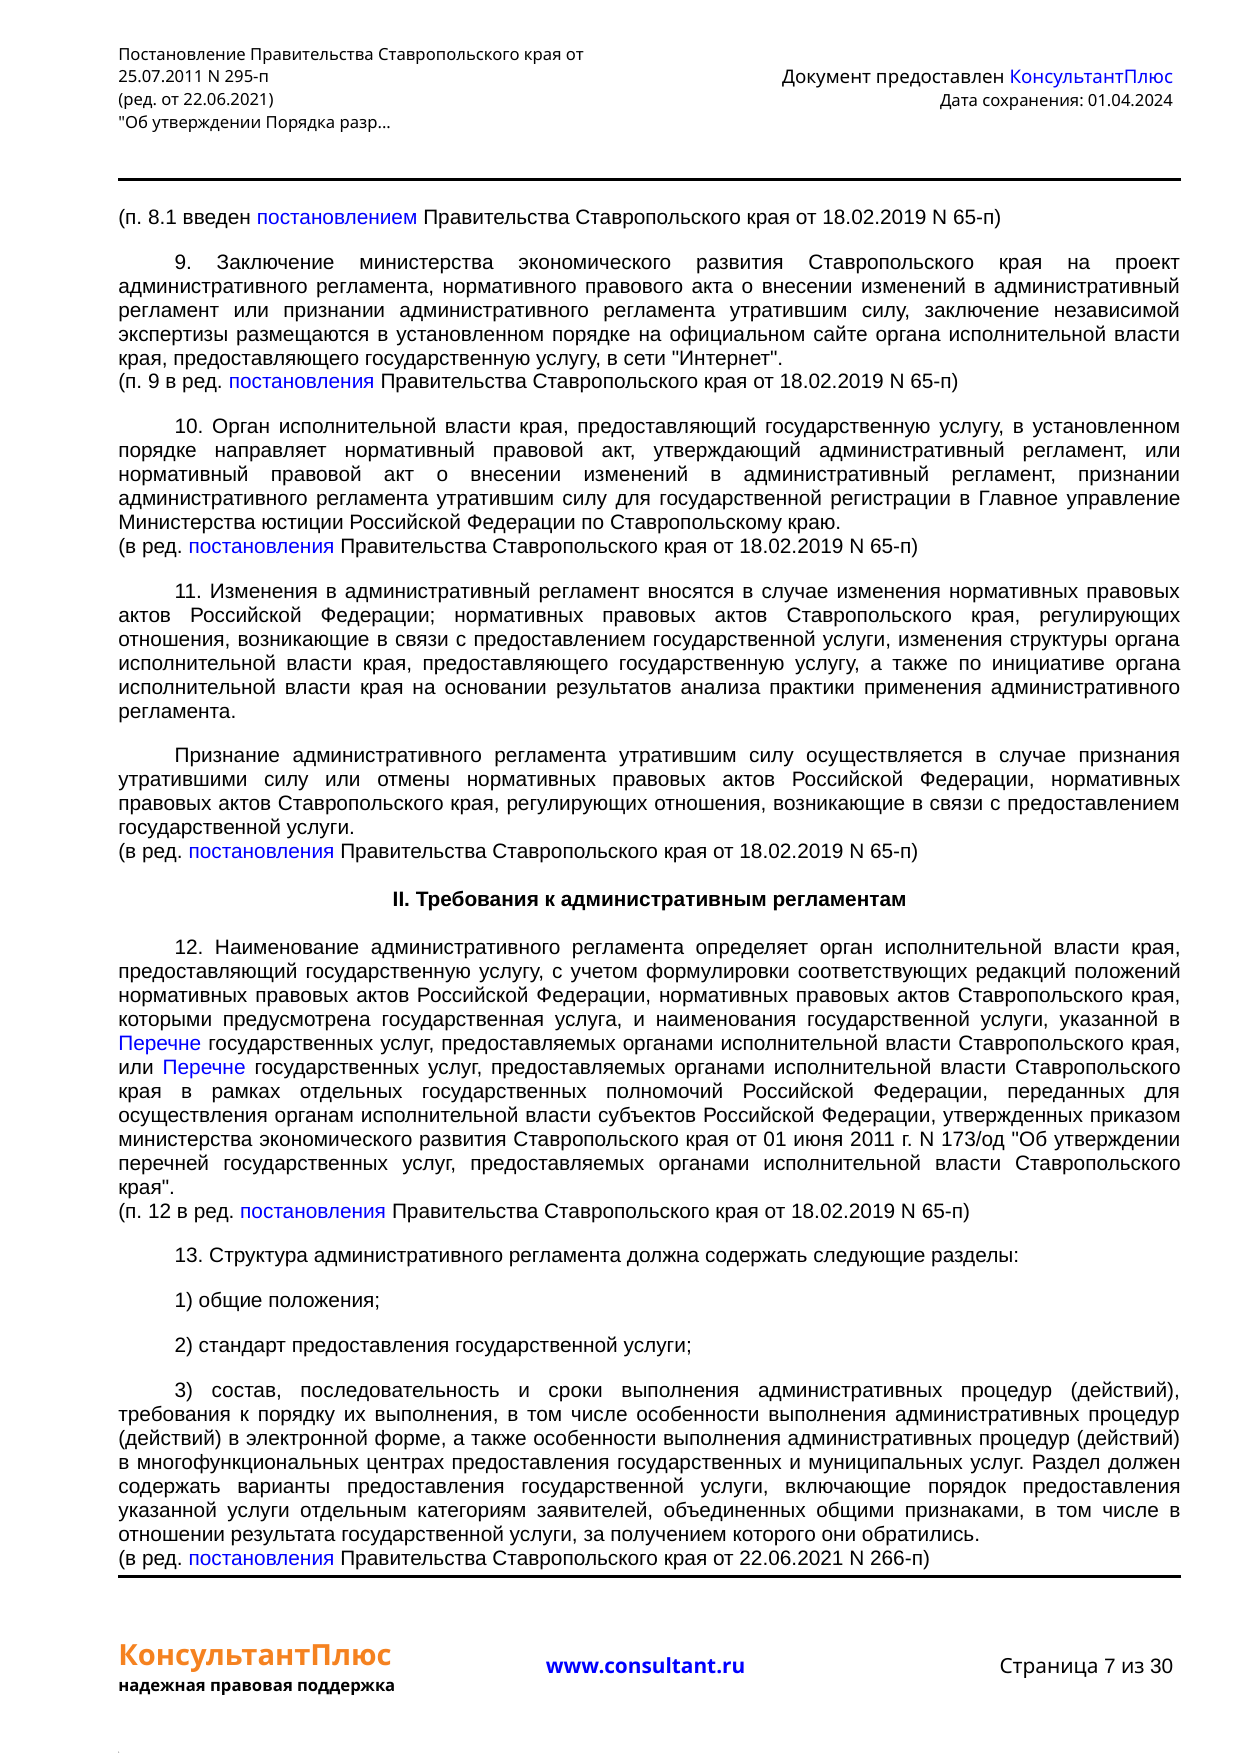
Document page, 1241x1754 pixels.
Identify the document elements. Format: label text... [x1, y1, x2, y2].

text 10. Орган исполнительной власти края, предоставляющий государственную услугу, в установленном порядке направляет нормативный правовой акт, утверждающий административный регламент, или нормативный правовой акт о внесении изменений в административный регламент, признании административного регламента утратившим силу для государственной регистрации в Главное управление Министерства юстиции Российской Федерации по Ставропольскому краю. [118, 414, 1181, 534]
text (в ред. постановления Правительства Ставропольского края от 18.02.2019 N 65-п) [118, 839, 1181, 863]
text Признание административного регламента утратившим силу осуществляется в случае признания утратившими силу или отмены нормативных правовых актов Российской Федерации, нормативных правовых актов Ставропольского края, регулирующих отношения, возникающие в связи с предоставлением государственной услуги. [118, 743, 1181, 839]
text 9. Заключение министерства экономического развития Ставропольского края на проект административного регламента, нормативного правового акта о внесении изменений в административный регламент или признании административного регламента утратившим силу, заключение независимой экспертизы размещаются в установленном порядке на официальном сайте органа исполнительной власти края, предоставляющего государственную услугу, в сети "Интернет". [118, 249, 1181, 369]
text 13. Структура административного регламента должна содержать следующие разделы: [118, 1243, 1181, 1267]
text 1) общие положения; [118, 1288, 1181, 1312]
text 3) состав, последовательность и сроки выполнения административных процедур (действий), требования к порядку их выполнения, в том числе особенности выполнения административных процедур (действий) в электронной форме, а также особенности выполнения административных процедур (действий) в многофункциональных центрах предоставления государственных и муниципальных услуг. Раздел должен содержать варианты предоставления государственной услуги, включающие порядок предоставления указанной услуги отдельным категориям заявителей, объединенных общими признаками, в том числе в отношении результата государственной услуги, за получением которого они обратились. [118, 1378, 1181, 1545]
text 2) стандарт предоставления государственной услуги; [118, 1333, 1181, 1357]
text (п. 9 в ред. постановления Правительства Ставропольского края от 18.02.2019 N 65-п) [118, 369, 1181, 393]
text (п. 12 в ред. постановления Правительства Ставропольского края от 18.02.2019 N 65-п) [118, 1198, 1181, 1222]
text (в ред. постановления Правительства Ставропольского края от 18.02.2019 N 65-п) [118, 534, 1181, 558]
text 11. Изменения в административный регламент вносятся в случае изменения нормативных правовых актов Российской Федерации; нормативных правовых актов Ставропольского края, регулирующих отношения, возникающие в связи с предоставлением государственной услуги, изменения структуры органа исполнительной власти края, предоставляющего государственную услугу, а также по инициативе органа исполнительной власти края на основании результатов анализа практики применения административного регламента. [118, 579, 1181, 722]
text 12. Наименование административного регламента определяет орган исполнительной власти края, предоставляющий государственную услугу, с учетом формулировки соответствующих редакций положений нормативных правовых актов Российской Федерации, нормативных правовых актов Ставропольского края, которыми предусмотрена государственная услуга, и наименования государственной услуги, указанной в Перечне государственных услуг, предоставляемых органами исполнительной власти Ставропольского края, или Перечне государственных услуг, предоставляемых органами исполнительной власти Ставропольского края в рамках отдельных государственных полномочий Российской Федерации, переданных для осуществления органам исполнительной власти субъектов Российской Федерации, утвержденных приказом министерства экономического развития Ставропольского края от 01 июня 2011 г. N 173/од "Об утверждении перечней государственных услуг, предоставляемых органами исполнительной власти Ставропольского края". [118, 935, 1181, 1198]
text (в ред. постановления Правительства Ставропольского края от 22.06.2021 N 266-п) [118, 1545, 1181, 1569]
title II. Требования к административным регламентам [118, 887, 1181, 911]
text (п. 8.1 введен постановлением Правительства Ставропольского края от 18.02.2019 N 65-п) [118, 205, 1181, 229]
